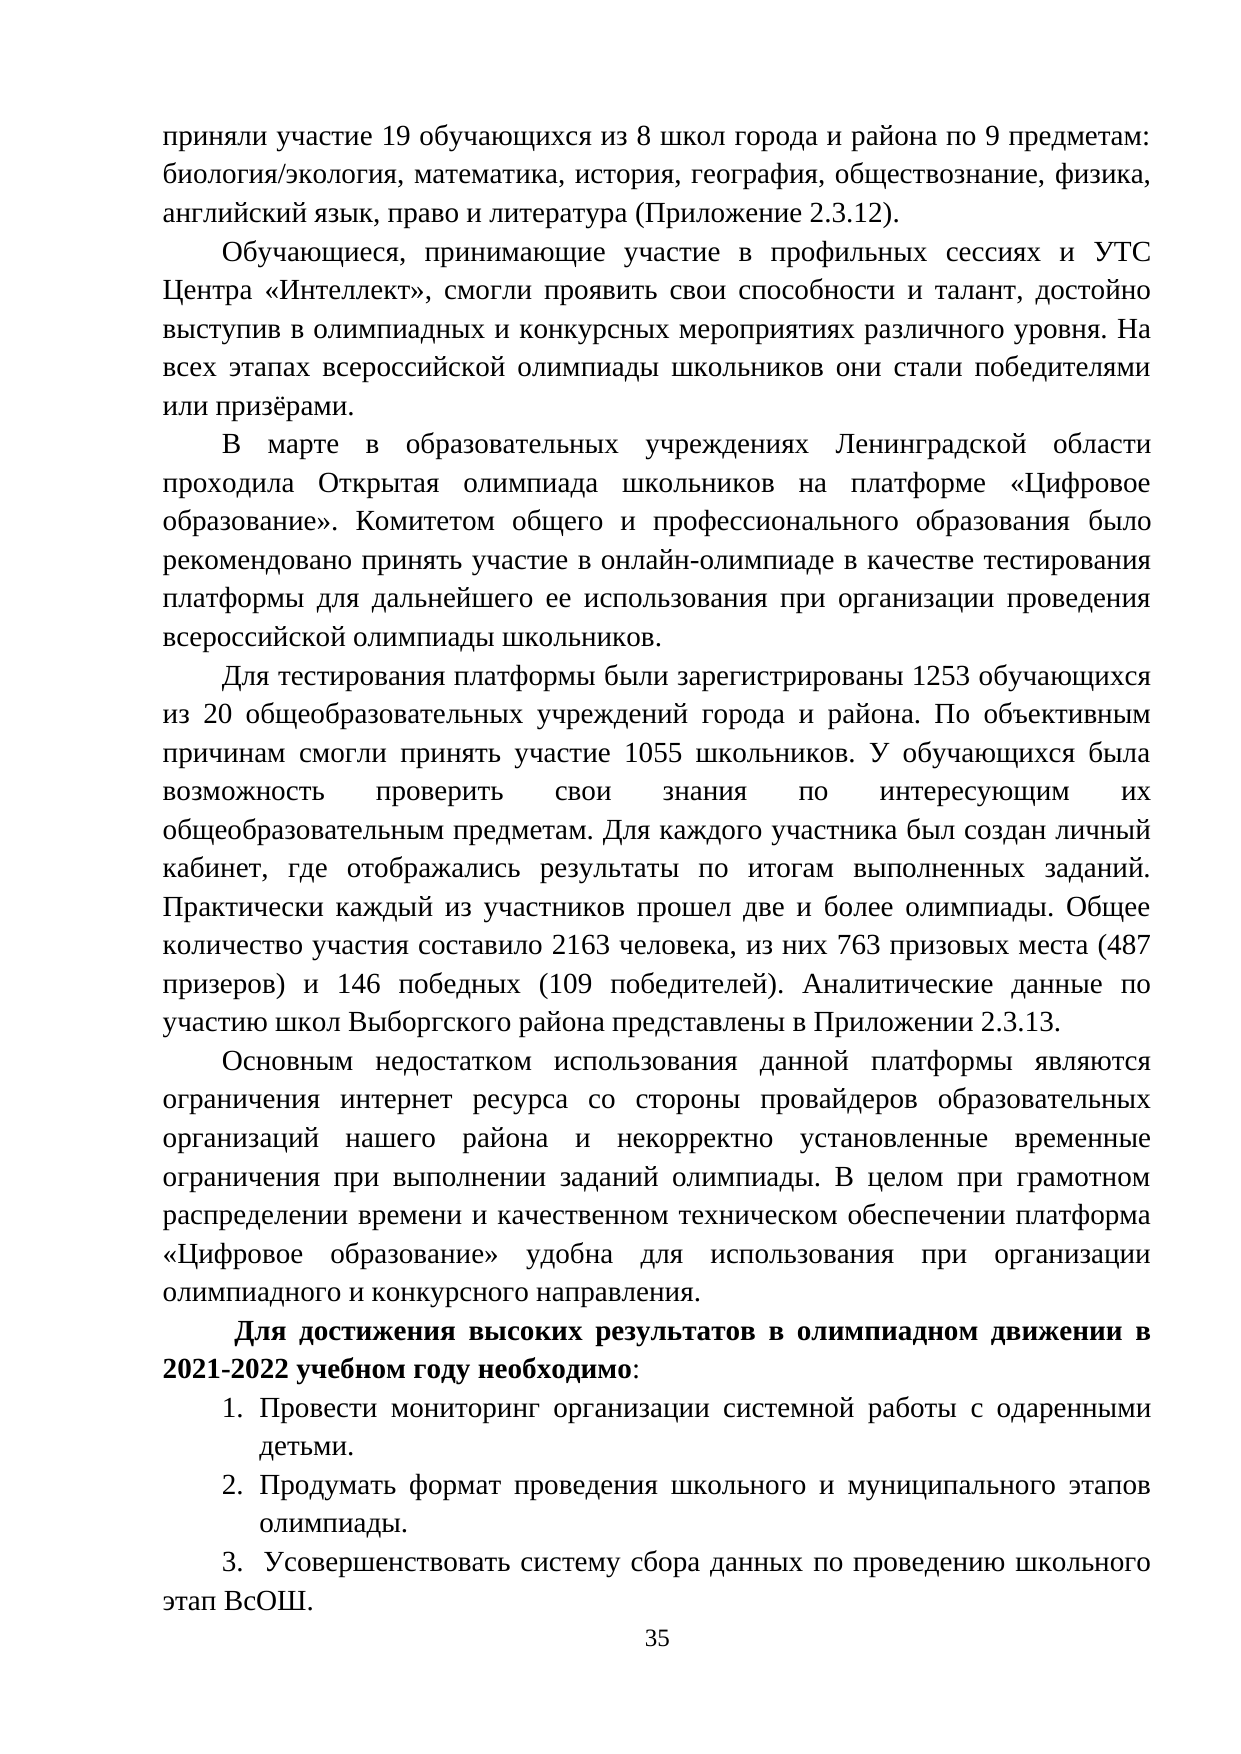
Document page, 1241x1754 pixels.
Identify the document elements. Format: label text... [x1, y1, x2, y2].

list Основным недостатком использования данной платформы являются ограничения интернет ресурса со стороны провайдеров образовательных организаций нашего района и некорректно установленные временные ограничения при выполнении заданий олимпиады. В целом при грамотном распределении времени и качественном техническом обеспечении платформа «Цифровое образование» удобна для использования при организации олимпиадного и конкурсного направления. [162, 1043, 1152, 1308]
list Обучающиеся, принимающие участие в профильных сессиях и УТС Центра «Интеллект», смогли проявить свои способности и талант, достойно выступив в олимпиадных и конкурсных мероприятиях различного уровня. На всех этапах всероссийской олимпиады школьников они стали победителями или призёрами. [162, 234, 1152, 421]
list Провести мониторинг организации системной работы с одаренными детьми. [222, 1390, 1152, 1462]
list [162, 118, 1152, 229]
list Для достижения высоких результатов в олимпиадном движении в 2021-2022 учебном году необходимо: [162, 1313, 1152, 1385]
list Для тестирования платформы были зарегистрированы 1253 обучающихся из 20 общеобразовательных учреждений города и района. По объективным причинам смогли принять участие 1055 школьников. У обучающихся была возможность проверить свои знания по интересующим их общеобразовательным предметам. Для каждого участника был создан личный кабинет, где отображались результаты по итогам выполненных заданий. Практически каждый из участников прошел две и более олимпиады. Общее количество участия составило 2163 человека, из них 763 призовых места (487 призеров) и 146 победных (109 победителей). Аналитические данные по участию школ Выборгского района представлены в Приложении 2.3.13. [162, 658, 1152, 1038]
text 3. Усовершенствовать систему сбора данных по проведению школьного этап ВсОШ. [162, 1544, 1152, 1616]
list Продумать формат проведения школьного и муниципального этапов олимпиады. [222, 1467, 1152, 1539]
list В марте в образовательных учреждениях Ленинградской области проходила Открытая олимпиада школьников на платформе «Цифровое образование». Комитетом общего и профессионального образования было рекомендовано принять участие в онлайн-олимпиаде в качестве тестирования платформы для дальнейшего ее использования при организации проведения всероссийской олимпиады школьников. [162, 426, 1152, 653]
